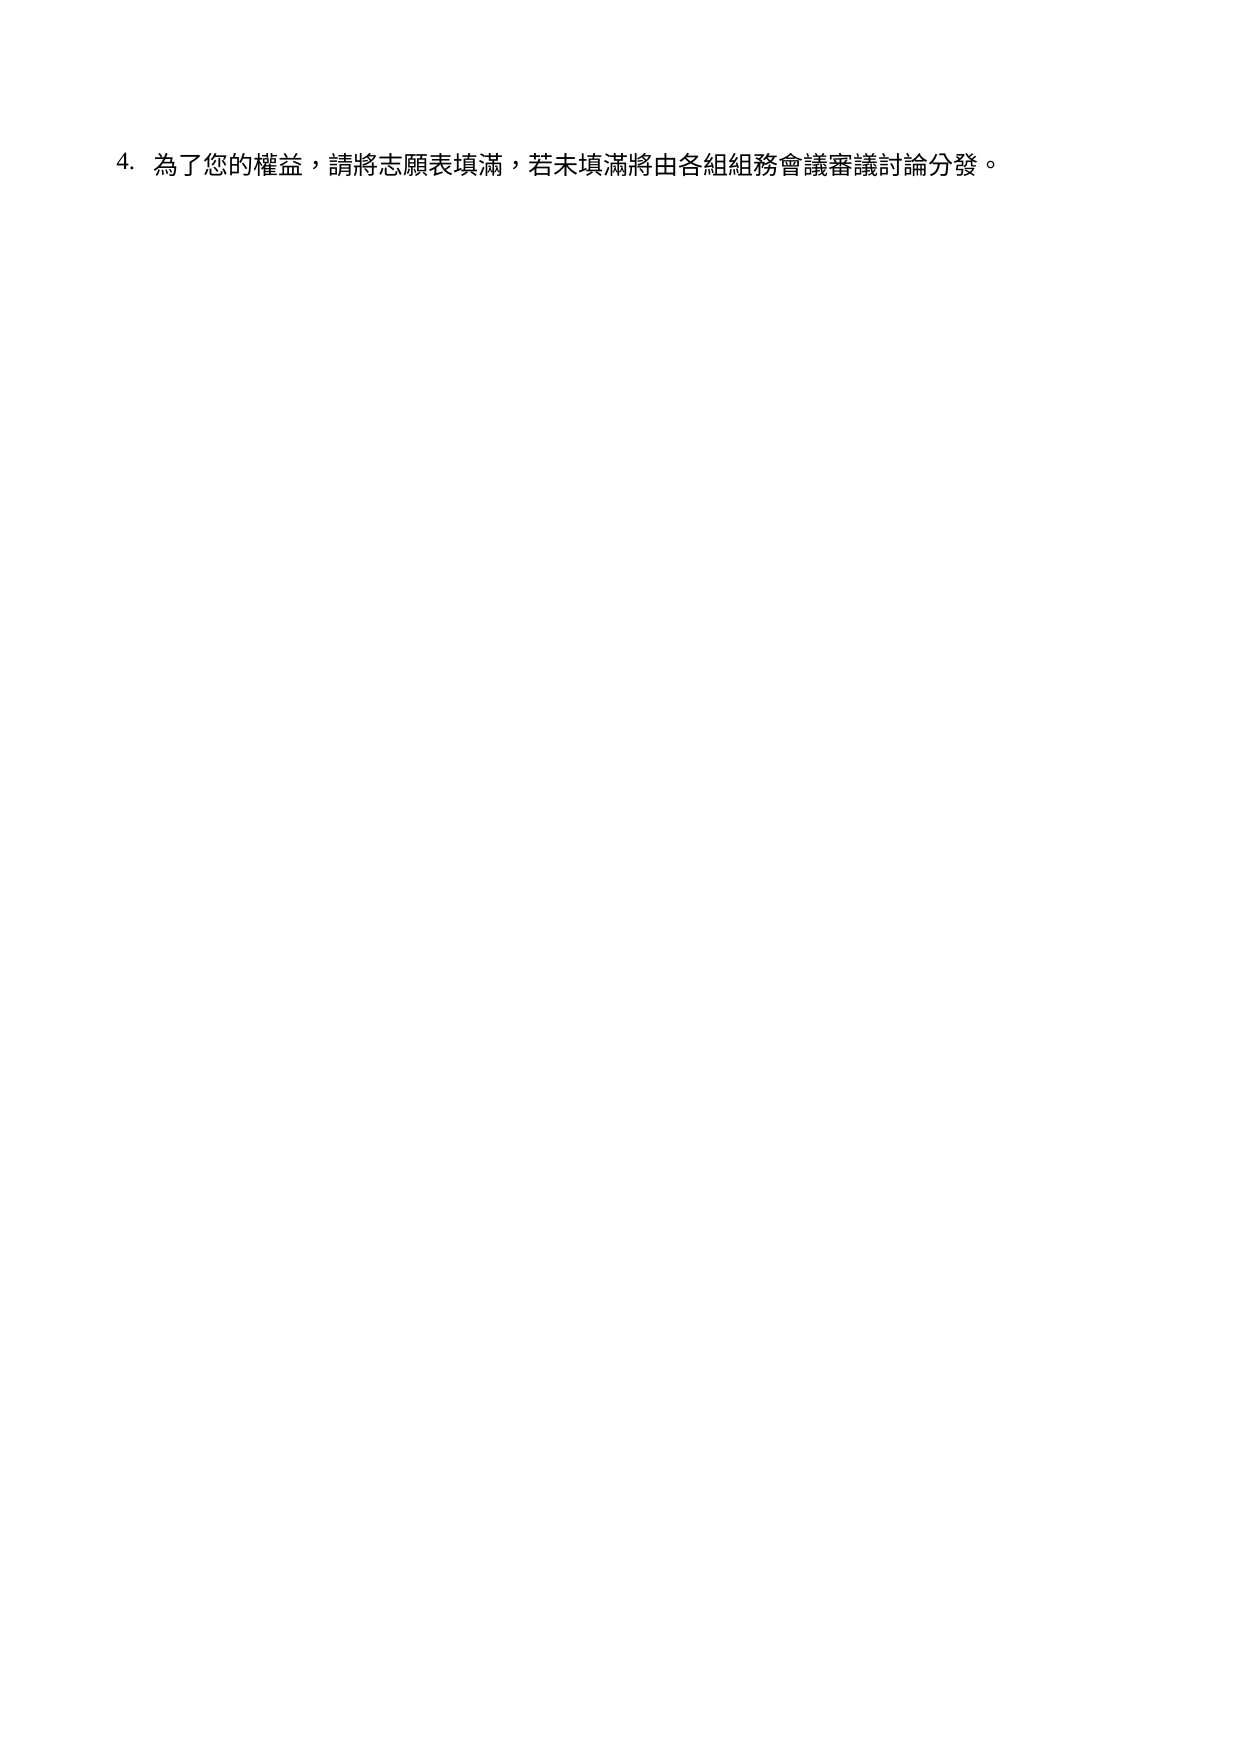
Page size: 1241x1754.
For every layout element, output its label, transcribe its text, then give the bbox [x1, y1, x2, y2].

table_cell 為了您的權益，請將志願表填滿，若未填滿將由各組組務會議審議討論分發。 [151, 127, 1201, 193]
table_cell 4. [101, 127, 151, 193]
